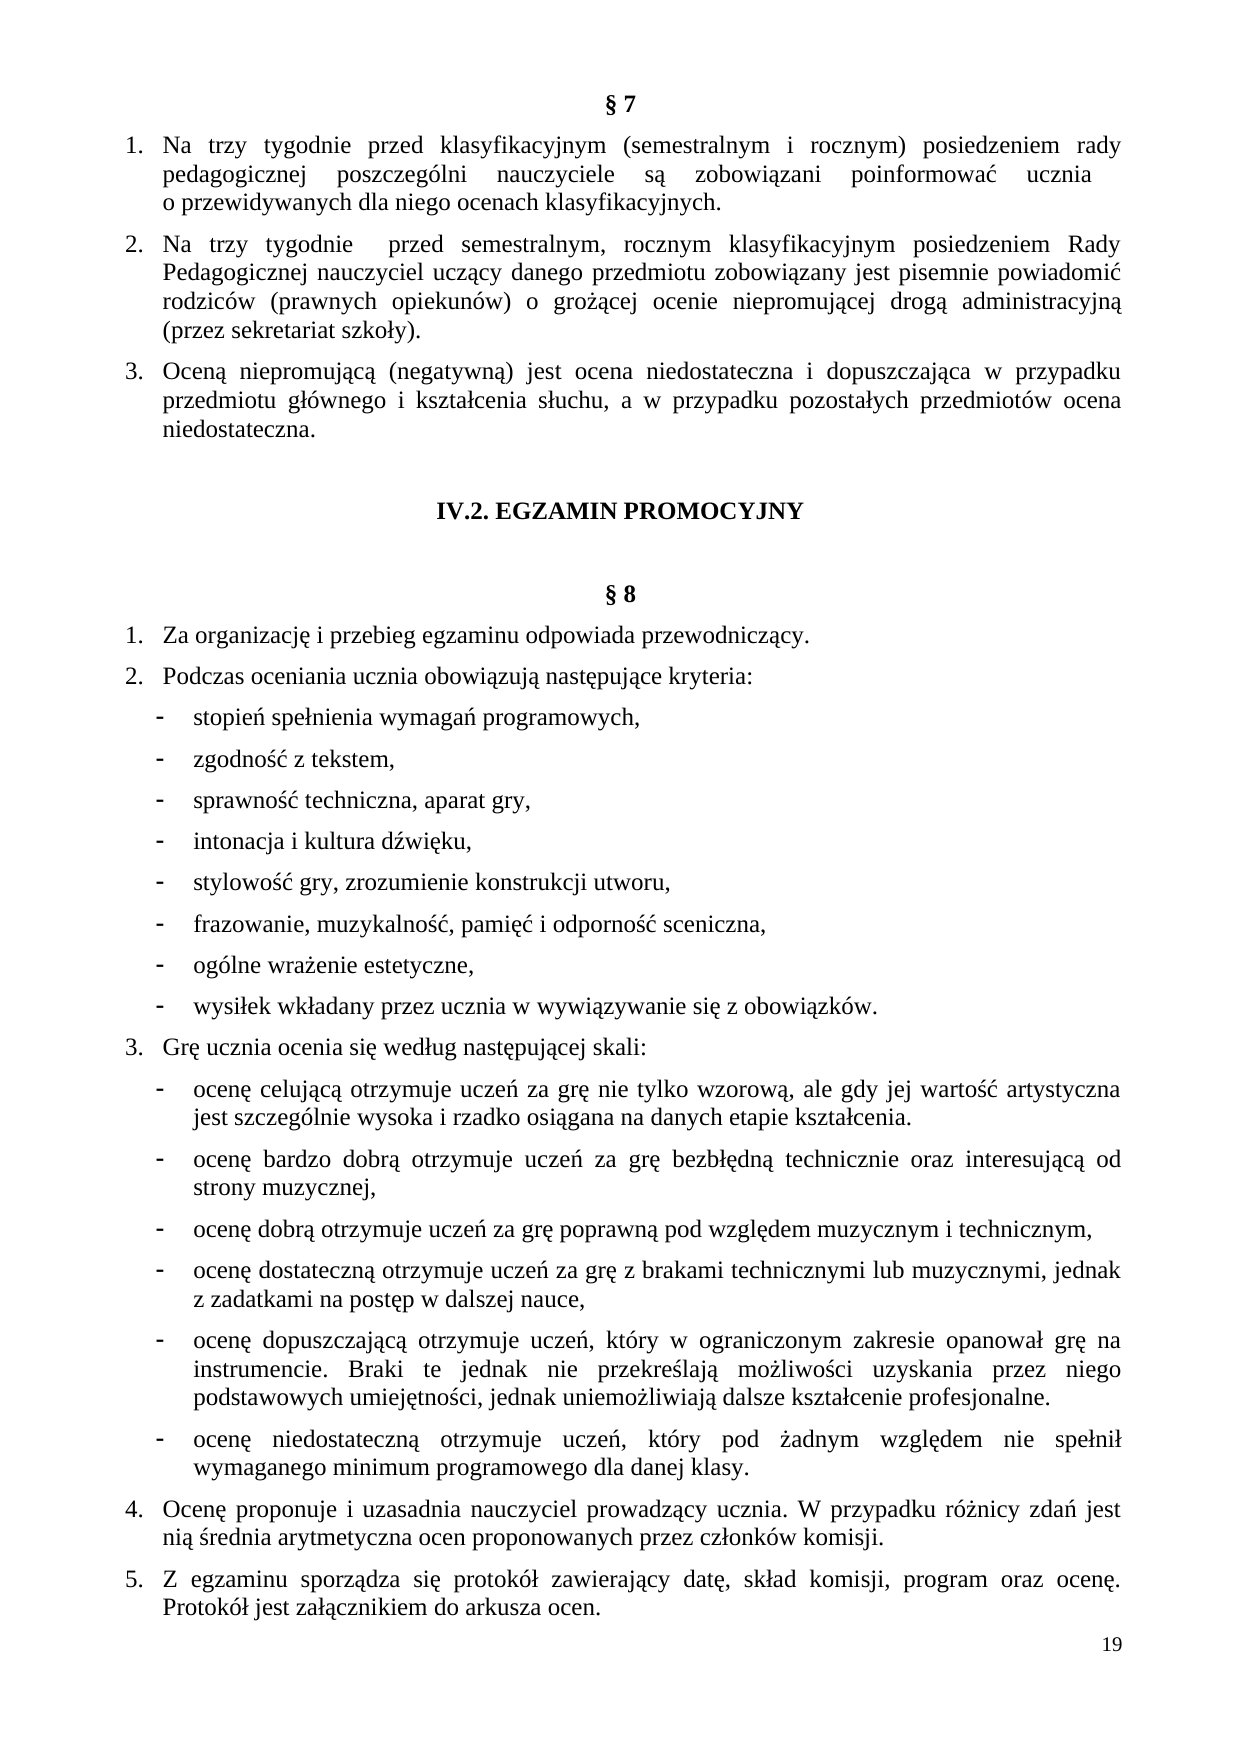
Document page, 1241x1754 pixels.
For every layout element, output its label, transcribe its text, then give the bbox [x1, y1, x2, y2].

list intonacja i kultura dźwięku, [156, 826, 1122, 855]
text § 8 [118, 579, 1122, 607]
list Na trzy tygodnie przed klasyfikacyjnym (semestralnym i rocznym) posiedzeniem rady pedagogicznej poszczególni nauczyciele są zobowiązani poinformować ucznia o przewidywanych dla niego ocenach klasyfikacyjnych. [125, 130, 1122, 216]
list ocenę celującą otrzymuje uczeń za grę nie tylko wzorową, ale gdy jej wartość artystyczna jest szczególnie wysoka i rzadko osiągana na danych etapie kształcenia. [156, 1074, 1122, 1131]
list ocenę niedostateczną otrzymuje uczeń, który pod żadnym względem nie spełnił wymaganego minimum programowego dla danej klasy. [156, 1424, 1122, 1481]
list Podczas oceniania ucznia obowiązują następujące kryteria: [125, 661, 1122, 690]
list Z egzaminu sporządza się protokół zawierający datę, skład komisji, program oraz ocenę. Protokół jest załącznikiem do arkusza ocen. [125, 1564, 1122, 1621]
list ocenę dostateczną otrzymuje uczeń za grę z brakami technicznymi lub muzycznymi, jednak z zadatkami na postęp w dalszej nauce, [156, 1255, 1122, 1312]
list wysiłek wkładany przez ucznia w wywiązywanie się z obowiązków. [156, 991, 1122, 1020]
list ocenę bardzo dobrą otrzymuje uczeń za grę bezbłędną technicznie oraz interesującą od strony muzycznej, [156, 1144, 1122, 1201]
text IV.2. EGZAMIN PROMOCYJNY [118, 496, 1122, 525]
list Na trzy tygodnie przed semestralnym, rocznym klasyfikacyjnym posiedzeniem Rady Pedagogicznej nauczyciel uczący danego przedmiotu zobowiązany jest pisemnie powiadomić rodziców (prawnych opiekunów) o grożącej ocenie niepromującej drogą administracyjną (przez sekretariat szkoły). [125, 229, 1122, 344]
text § 7 [118, 89, 1122, 117]
list ocenę dopuszczającą otrzymuje uczeń, który w ograniczonym zakresie opanował grę na instrumencie. Braki te jednak nie przekreślają możliwości uzyskania przez niego podstawowych umiejętności, jednak uniemożliwiają dalsze kształcenie profesjonalne. [156, 1325, 1122, 1411]
list stopień spełnienia wymagań programowych, [156, 702, 1122, 731]
list ocenę dobrą otrzymuje uczeń za grę poprawną pod względem muzycznym i technicznym, [156, 1214, 1122, 1242]
list Oceną niepromującą (negatywną) jest ocena niedostateczna i dopuszczająca w przypadku przedmiotu głównego i kształcenia słuchu, a w przypadku pozostałych przedmiotów ocena niedostateczna. [125, 356, 1122, 442]
list sprawność techniczna, aparat gry, [156, 785, 1122, 814]
list frazowanie, muzykalność, pamięć i odporność sceniczna, [156, 909, 1122, 937]
list zgodność z tekstem, [156, 744, 1122, 772]
list ogólne wrażenie estetyczne, [156, 950, 1122, 979]
list Za organizację i przebieg egzaminu odpowiada przewodniczący. [125, 620, 1122, 649]
list stylowość gry, zrozumienie konstrukcji utworu, [156, 867, 1122, 896]
list Ocenę proponuje i uzasadnia nauczyciel prowadzący ucznia. W przypadku różnicy zdań jest nią średnia arytmetyczna ocen proponowanych przez członków komisji. [125, 1494, 1122, 1551]
list Grę ucznia ocenia się według następującej skali: [125, 1032, 1122, 1061]
